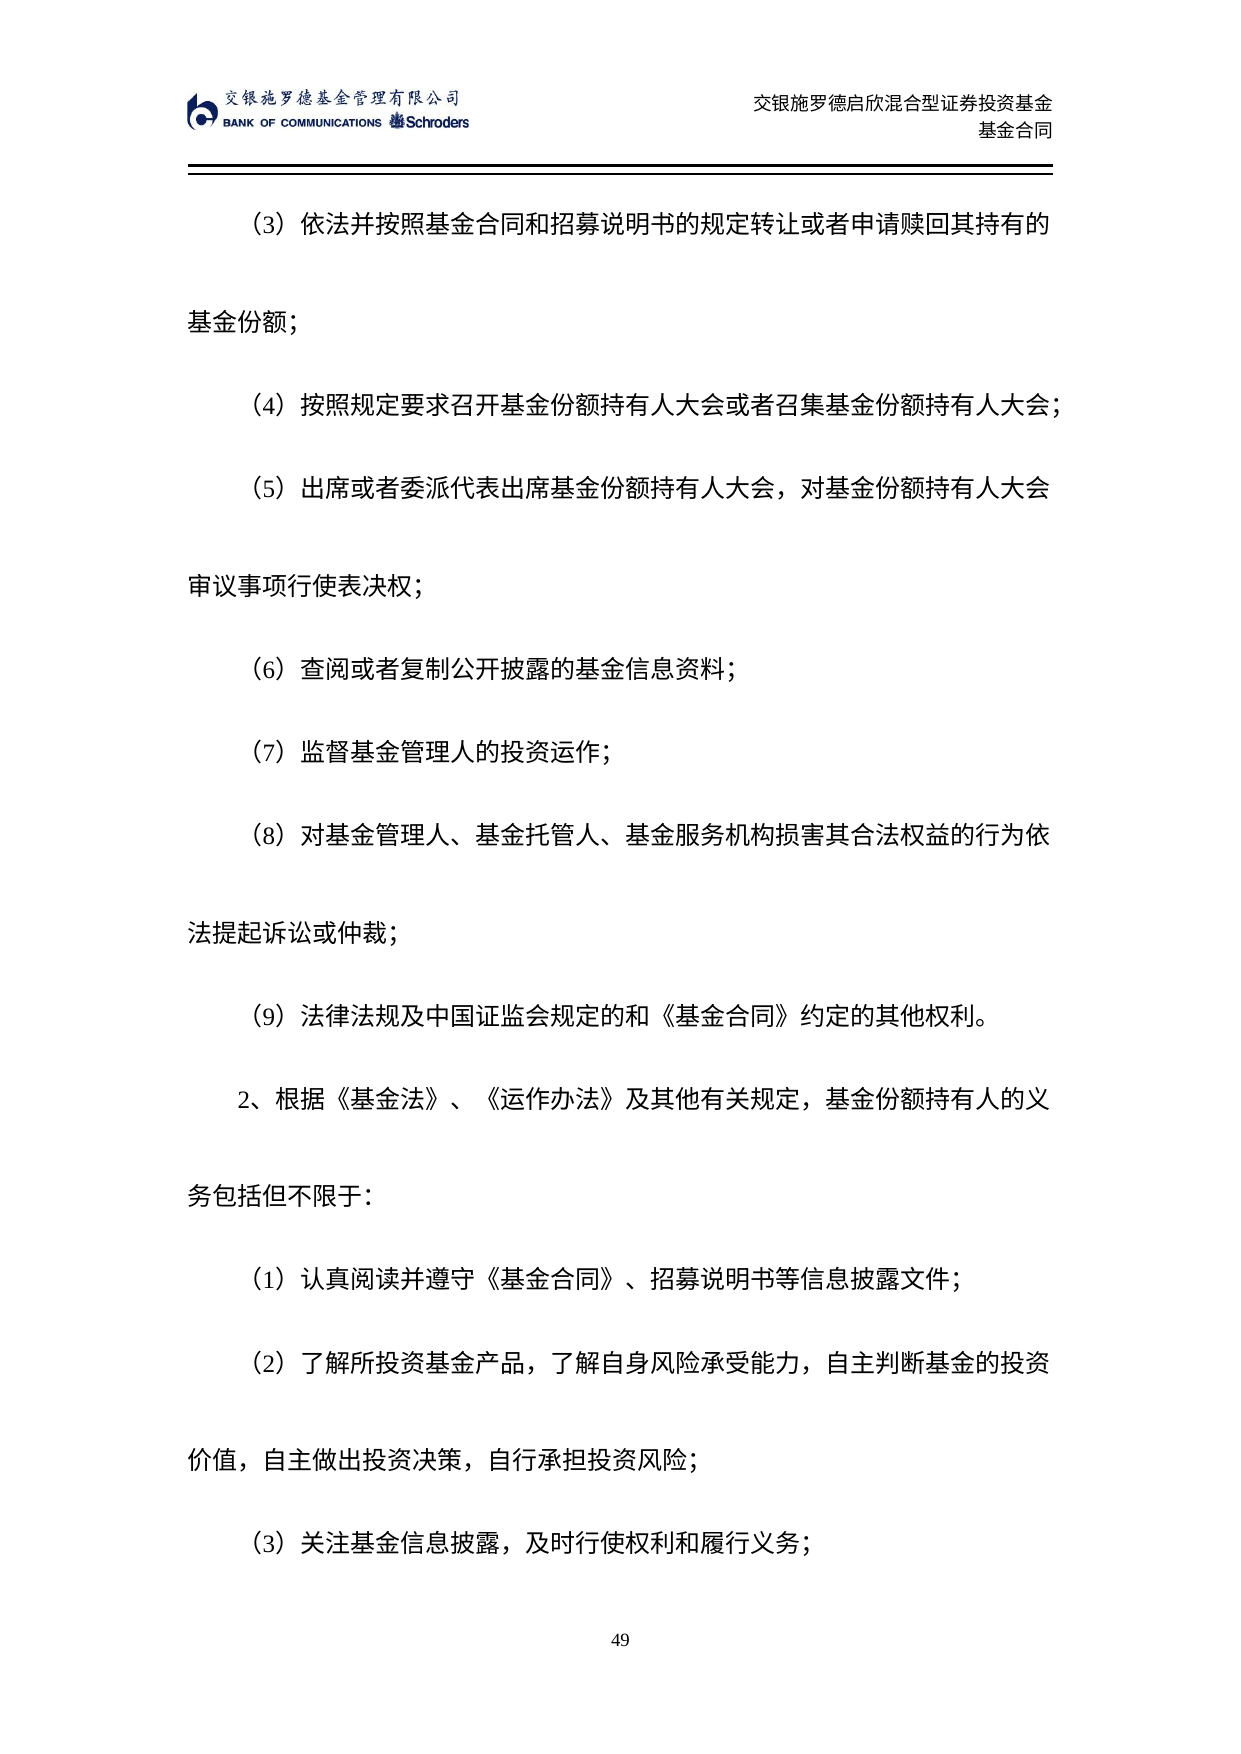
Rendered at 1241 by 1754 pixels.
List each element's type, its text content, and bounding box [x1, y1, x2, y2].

text （2）了解所投资基金产品，了解自身风险承受能力，自主判断基金的投资价值，自主做出投资决策，自行承担投资风险； [187, 1329, 1053, 1491]
text （9）法律法规及中国证监会规定的和《基金合同》约定的其他权利。 [187, 982, 1053, 1047]
text 2、根据《基金法》、《运作办法》及其他有关规定，基金份额持有人的义务包括但不限于： [187, 1065, 1053, 1227]
text （3）依法并按照基金合同和招募说明书的规定转让或者申请赎回其持有的基金份额； [187, 191, 1053, 353]
text （4）按照规定要求召开基金份额持有人大会或者召集基金份额持有人大会； [187, 371, 1053, 436]
text （8）对基金管理人、基金托管人、基金服务机构损害其合法权益的行为依法提起诉讼或仲裁； [187, 801, 1053, 964]
text （6）查阅或者复制公开披露的基金信息资料； [187, 635, 1053, 700]
text （7）监督基金管理人的投资运作； [187, 718, 1053, 783]
text （5）出席或者委派代表出席基金份额持有人大会，对基金份额持有人大会审议事项行使表决权； [187, 454, 1053, 617]
picture [187, 89, 469, 130]
text （3）关注基金信息披露，及时行使权利和履行义务； [187, 1509, 1053, 1574]
text （1）认真阅读并遵守《基金合同》、招募说明书等信息披露文件； [187, 1246, 1053, 1311]
